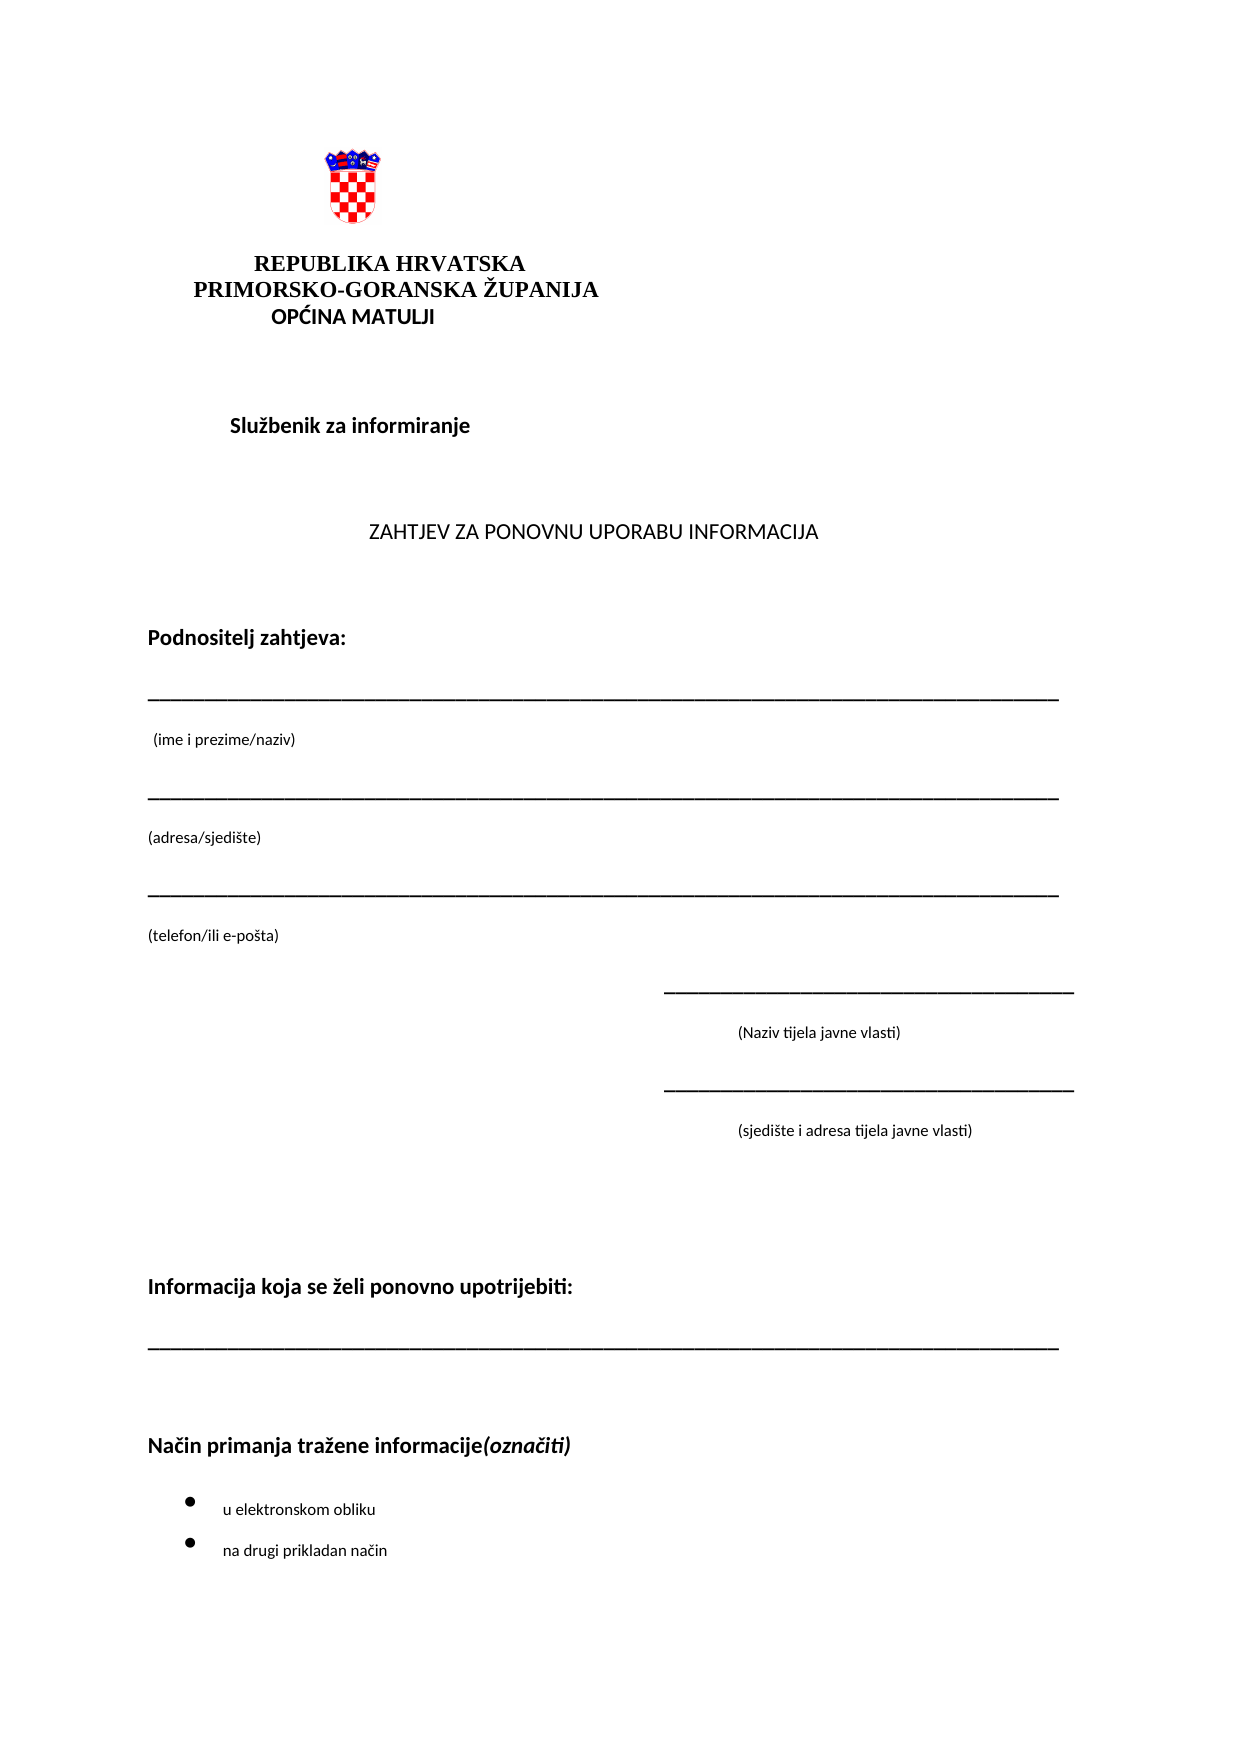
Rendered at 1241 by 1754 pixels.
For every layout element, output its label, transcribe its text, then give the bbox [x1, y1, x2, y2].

text ZAHTJEV ZA PONOVNU UPORABU INFORMACIJA [148, 517, 1093, 545]
text (ime i prezime/naziv) [148, 729, 1093, 750]
subtitle REPUBLIKA HRVATSKA [148, 250, 1137, 276]
text ________________________________________________________________________________ [148, 1325, 1093, 1353]
text Način primanja tražene informacije(označiti) [148, 1431, 1093, 1459]
subtitle PRIMORSKO-GORANSKA ŽUPANIJA [148, 276, 1137, 302]
list na drugi prikladan način [185, 1525, 1093, 1560]
text Službenik za informiranje [148, 411, 1093, 439]
list u elektronskom obliku [185, 1484, 1093, 1519]
text Podnositelj zahtjeva: [148, 623, 1093, 651]
picture [323, 147, 382, 225]
text ________________________________________________________________________________ [148, 872, 1093, 900]
text (telefon/ili e-pošta) [148, 925, 1093, 945]
text (sjedište i adresa tijela javne vlasti) [148, 1120, 1093, 1141]
text Informacija koja se želi ponovno upotrijebiti: [148, 1272, 1093, 1300]
text (Naziv tijela javne vlasti) [148, 1022, 1093, 1042]
text ____________________________________ [148, 1067, 1093, 1095]
text ________________________________________________________________________________ [148, 676, 1093, 704]
text OPĆINA MATULJI [148, 302, 1093, 330]
text (adresa/sjedište) [148, 828, 1093, 848]
text ________________________________________________________________________________ [148, 775, 1093, 803]
text ____________________________________ [148, 969, 1093, 997]
